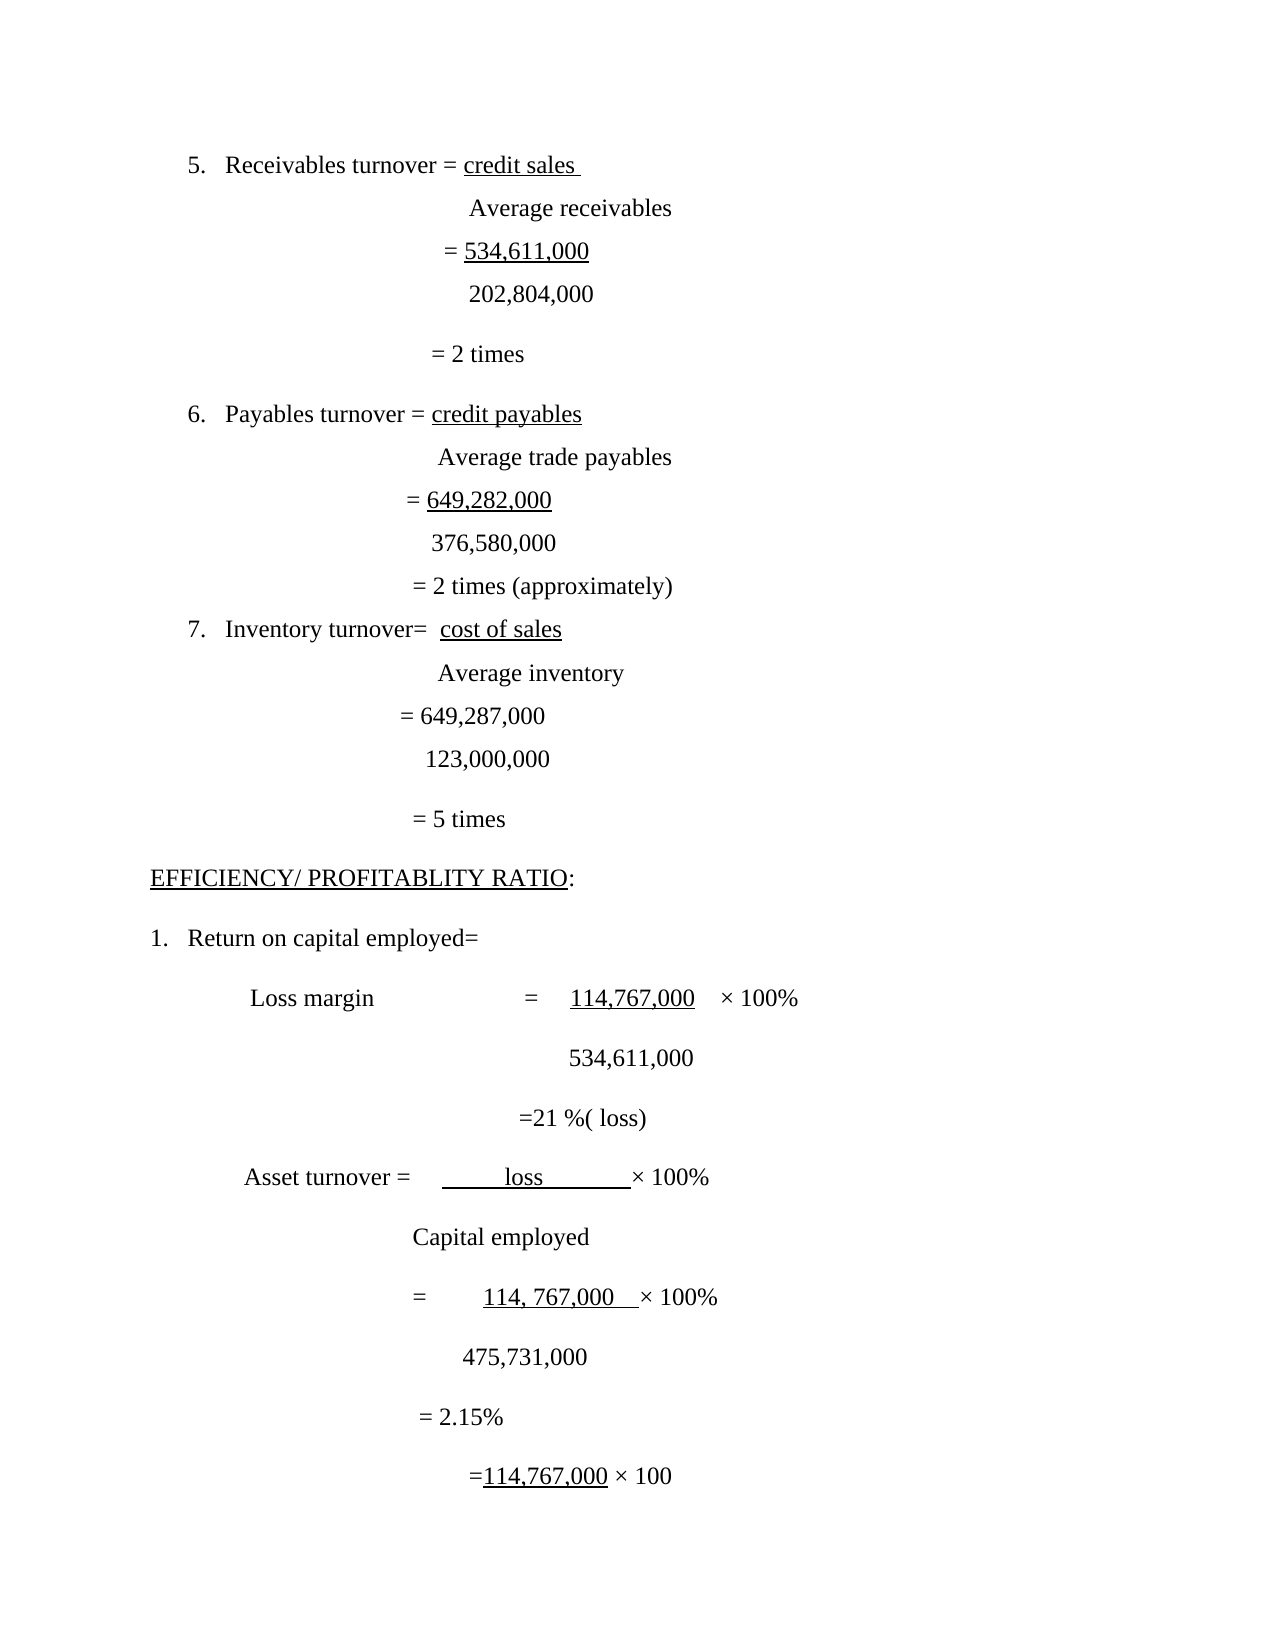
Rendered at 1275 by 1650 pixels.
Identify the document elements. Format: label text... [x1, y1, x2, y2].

text 534,611,000 [187, 1043, 1125, 1072]
list Payables turnover = credit payables [187, 399, 1125, 428]
text = 2.15% [187, 1402, 1125, 1430]
list 202,804,000 [225, 279, 1125, 308]
list Return on capital employed= [150, 923, 1125, 952]
list = 649,287,000 [225, 701, 1125, 729]
list Average trade payables [225, 442, 1125, 471]
list =114,767,000 × 100 [225, 1461, 1125, 1490]
list 376,580,000 [225, 528, 1125, 557]
text = 5 times [150, 804, 1125, 832]
list = 534,611,000 [225, 236, 1125, 265]
list Average inventory [225, 658, 1125, 686]
text =21 %( loss) [187, 1103, 1125, 1131]
text Loss margin = 114,767,000 × 100% [187, 983, 1125, 1012]
text EFFICIENCY/ PROFITABLITY RATIO: [150, 863, 1125, 892]
text 475,731,000 [187, 1342, 1125, 1371]
list Average receivables [225, 193, 1125, 222]
list Inventory turnover= cost of sales [187, 614, 1125, 643]
text = 2 times [150, 339, 1125, 368]
text Asset turnover = loss × 100% [187, 1162, 1125, 1191]
list = 649,282,000 [225, 485, 1125, 514]
list = 2 times (approximately) [225, 571, 1125, 600]
list 123,000,000 [225, 744, 1125, 773]
text = 114, 767,000 × 100% [187, 1282, 1125, 1311]
text Capital employed [187, 1222, 1125, 1251]
list Receivables turnover = credit sales [187, 150, 1125, 179]
